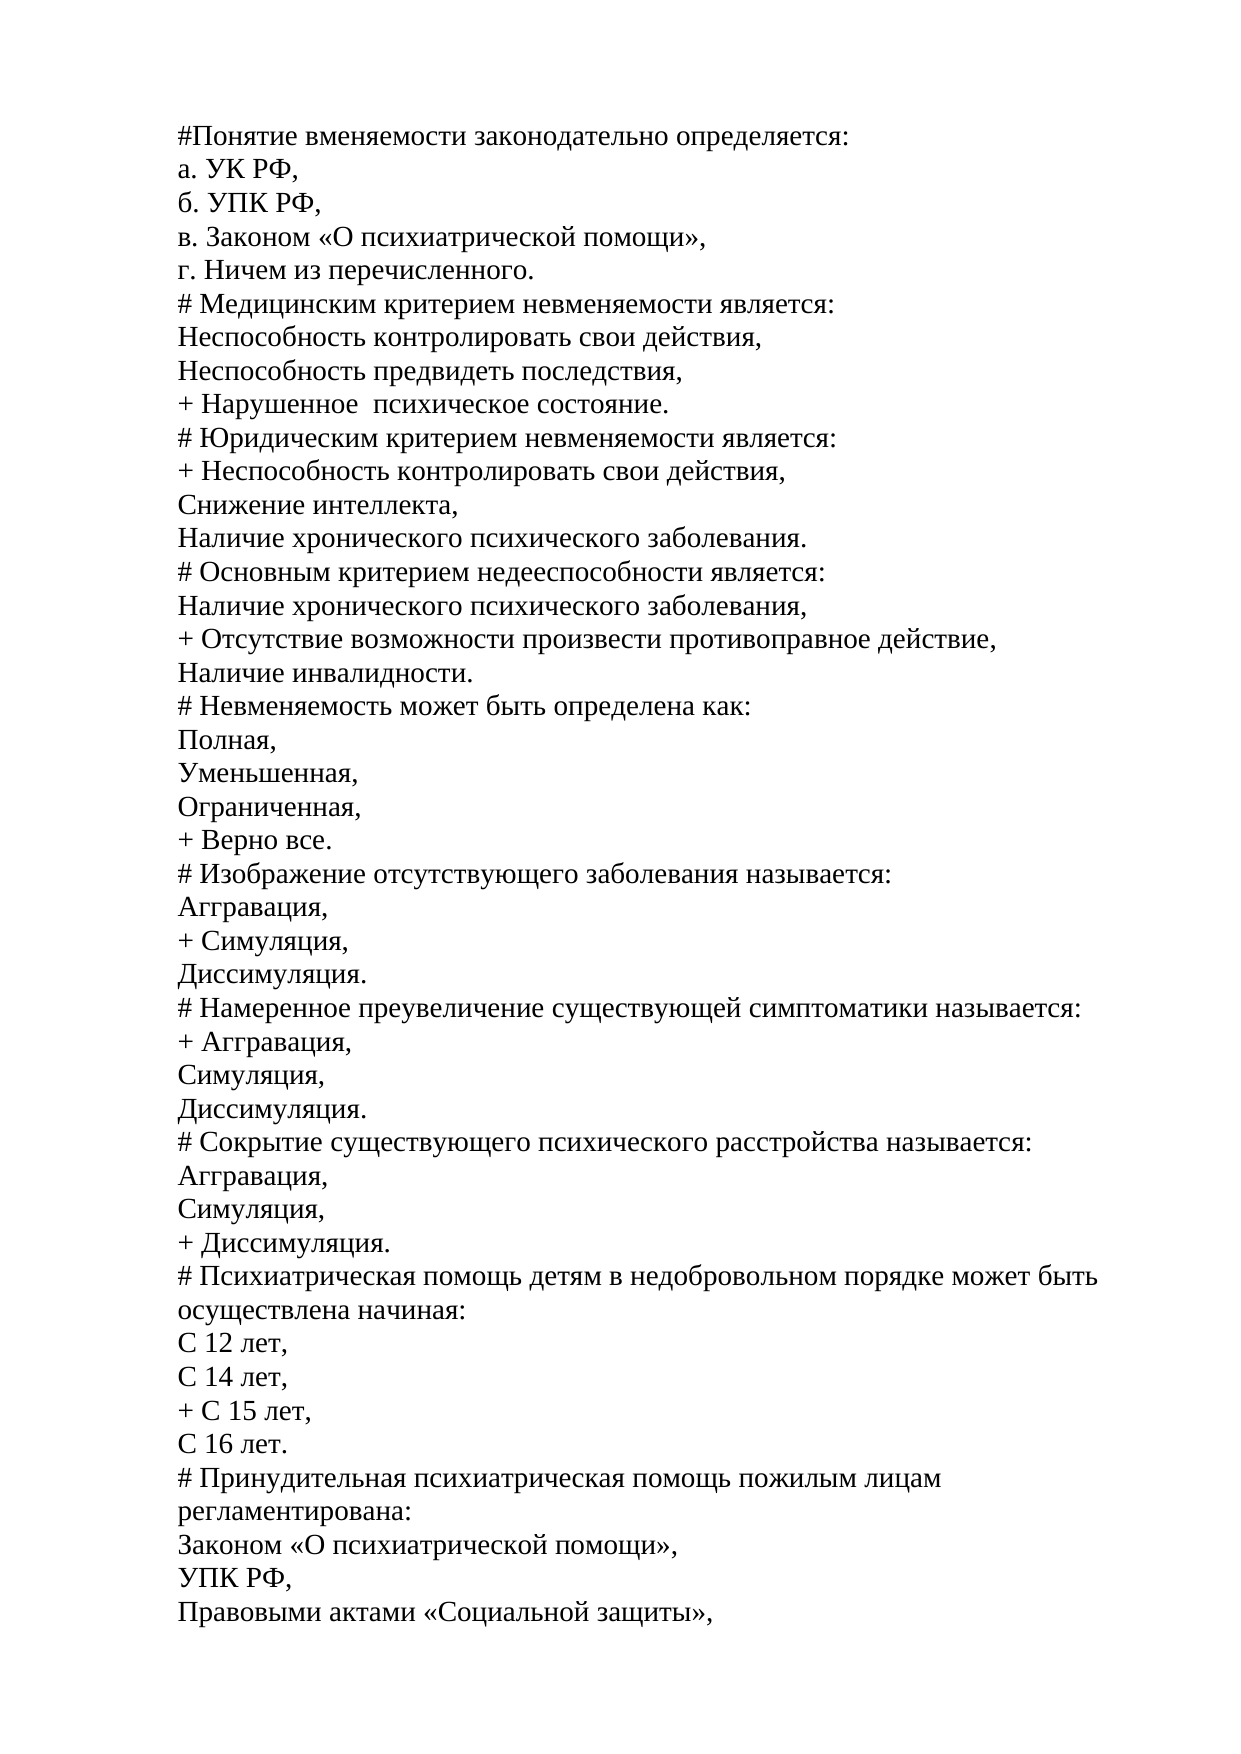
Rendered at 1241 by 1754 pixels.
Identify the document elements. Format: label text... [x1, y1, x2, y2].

text # Невменяемость может быть определена как: [177, 688, 1152, 722]
text б. УПК РФ, [177, 185, 1152, 219]
text Диссимуляция. [177, 957, 1152, 990]
text Аггравация, [177, 1158, 1152, 1191]
text + Диссимуляция. [177, 1225, 1152, 1258]
text С 12 лет, [177, 1326, 1152, 1359]
text С 14 лет, [177, 1359, 1152, 1393]
text + Нарушенное психическое состояние. [177, 386, 1152, 420]
text Симуляция, [177, 1191, 1152, 1225]
text #Понятие вменяемости законодательно определяется: [177, 118, 1152, 152]
text + Отсутствие возможности произвести противоправное действие, [177, 621, 1152, 655]
text в. Законом «О психиатрической помощи», [177, 219, 1152, 252]
text # Изображение отсутствующего заболевания называется: [177, 856, 1152, 889]
text Неспособность контролировать свои действия, [177, 319, 1152, 353]
text + Аггравация, [177, 1024, 1152, 1057]
text + Неспособность контролировать свои действия, [177, 453, 1152, 487]
text Правовыми актами «Социальной защиты», [177, 1594, 1152, 1627]
text + Верно все. [177, 822, 1152, 856]
text Ограниченная, [177, 789, 1152, 822]
text # Намеренное преувеличение существующей симптоматики называется: [177, 990, 1152, 1024]
text Уменьшенная, [177, 755, 1152, 789]
text # Медицинским критерием невменяемости является: [177, 286, 1152, 319]
text Законом «О психиатрической помощи», [177, 1527, 1152, 1560]
text Наличие хронического психического заболевания, [177, 588, 1152, 621]
text # Сокрытие существующего психического расстройства называется: [177, 1124, 1152, 1158]
text # Юридическим критерием невменяемости является: [177, 420, 1152, 453]
text Неспособность предвидеть последствия, [177, 353, 1152, 386]
text Снижение интеллекта, [177, 487, 1152, 521]
text # Принудительная психиатрическая помощь пожилым лицам регламентирована: [177, 1460, 1152, 1527]
text Наличие хронического психического заболевания. [177, 521, 1152, 554]
text С 16 лет. [177, 1426, 1152, 1460]
text # Психиатрическая помощь детям в недобровольном порядке может быть осуществлена начиная: [177, 1258, 1152, 1326]
text Наличие инвалидности. [177, 655, 1152, 688]
text + С 15 лет, [177, 1393, 1152, 1426]
text Симуляция, [177, 1057, 1152, 1091]
text + Симуляция, [177, 923, 1152, 957]
text # Основным критерием недееспособности является: [177, 554, 1152, 588]
text Аггравация, [177, 889, 1152, 923]
text а. УК РФ, [177, 152, 1152, 185]
text г. Ничем из перечисленного. [177, 252, 1152, 286]
text Диссимуляция. [177, 1091, 1152, 1124]
text Полная, [177, 722, 1152, 755]
text УПК РФ, [177, 1560, 1152, 1594]
